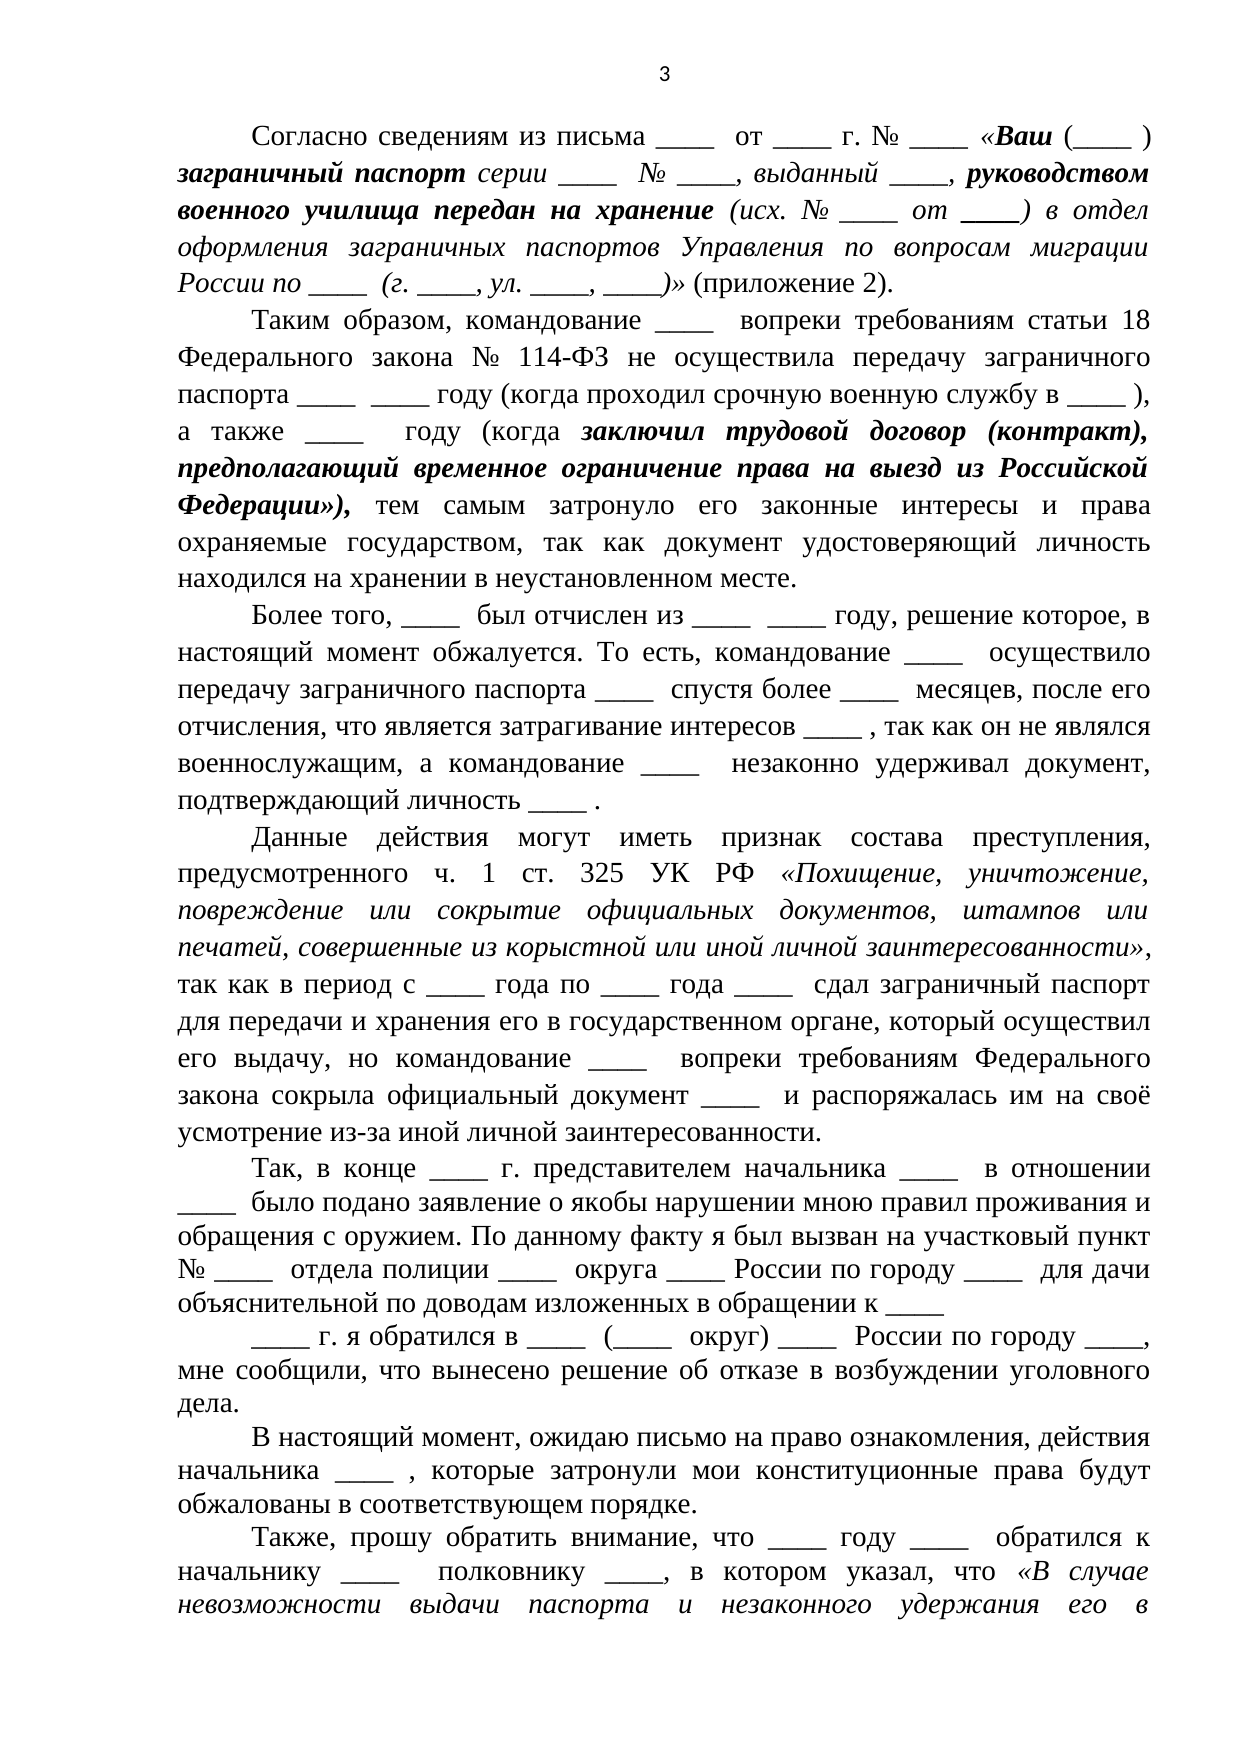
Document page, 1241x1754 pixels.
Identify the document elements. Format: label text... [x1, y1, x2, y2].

text Данные действия могут иметь признак состава преступления, предусмотренного ч. 1 ст. 325 УК РФ «Похищение, уничтожение, повреждение или сокрытие официальных документов, штампов или печатей, совершенные из корыстной или иной личной заинтересованности», так как в период с ____ года по ____ года ____ сдал заграничный паспорт для передачи и хранения его в государственном органе, который осуществил его выдачу, но командование ____ вопреки требованиям Федерального закона сокрыла официальный документ ____ и распоряжалась им на своё усмотрение из-за иной личной заинтересованности. [177, 819, 1152, 1147]
text Так, в конце ____ г. представителем начальника ____ в отношении ____ было подано заявление о якобы нарушении мною правил проживания и обращения с оружием. По данному факту я был вызван на участковый пункт № ____ отдела полиции ____ округа ____ России по городу ____ для дачи объяснительной по доводам изложенных в обращении к ____ [177, 1151, 1152, 1318]
text В настоящий момент, ожидаю письмо на право ознакомления, действия начальника ____ , которые затронули мои конституционные права будут обжалованы в соответствующем порядке. [177, 1419, 1152, 1519]
text Таким образом, командование ____ вопреки требованиям статьи 18 Федерального закона № 114-ФЗ не осуществила передачу заграничного паспорта ____ ____ году (когда проходил срочную военную службу в ____ ), а также ____ году (когда заключил трудовой договор (контракт), предполагающий временное ограничение права на выезд из Российской Федерации»), тем самым затронуло его законные интересы и права охраняемые государством, так как документ удостоверяющий личность находился на хранении в неустановленном месте. [177, 302, 1152, 594]
text Согласно сведениям из письма ____ от ____ г. № ____ «Ваш (____ ) заграничный паспорт серии ____ № ____, выданный ____, руководством военного училища передан на хранение (исх. № ____ от ____) в отдел оформления заграничных паспортов Управления по вопросам миграции России по ____ (г. ____, ул. ____, ____)» (приложение 2). [177, 118, 1152, 299]
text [177, 1519, 1152, 1620]
text Более того, ____ был отчислен из ____ ____ году, решение которое, в настоящий момент обжалуется. То есть, командование ____ осуществило передачу заграничного паспорта ____ спустя более ____ месяцев, после его отчисления, что является затрагивание интересов ____ , так как он не являлся военнослужащим, а командование ____ незаконно удерживал документ, подтверждающий личность ____ . [177, 597, 1152, 815]
text ____ г. я обратился в ____ (____ округ) ____ России по городу ____, мне сообщили, что вынесено решение об отказе в возбуждении уголовного дела. [177, 1318, 1152, 1419]
